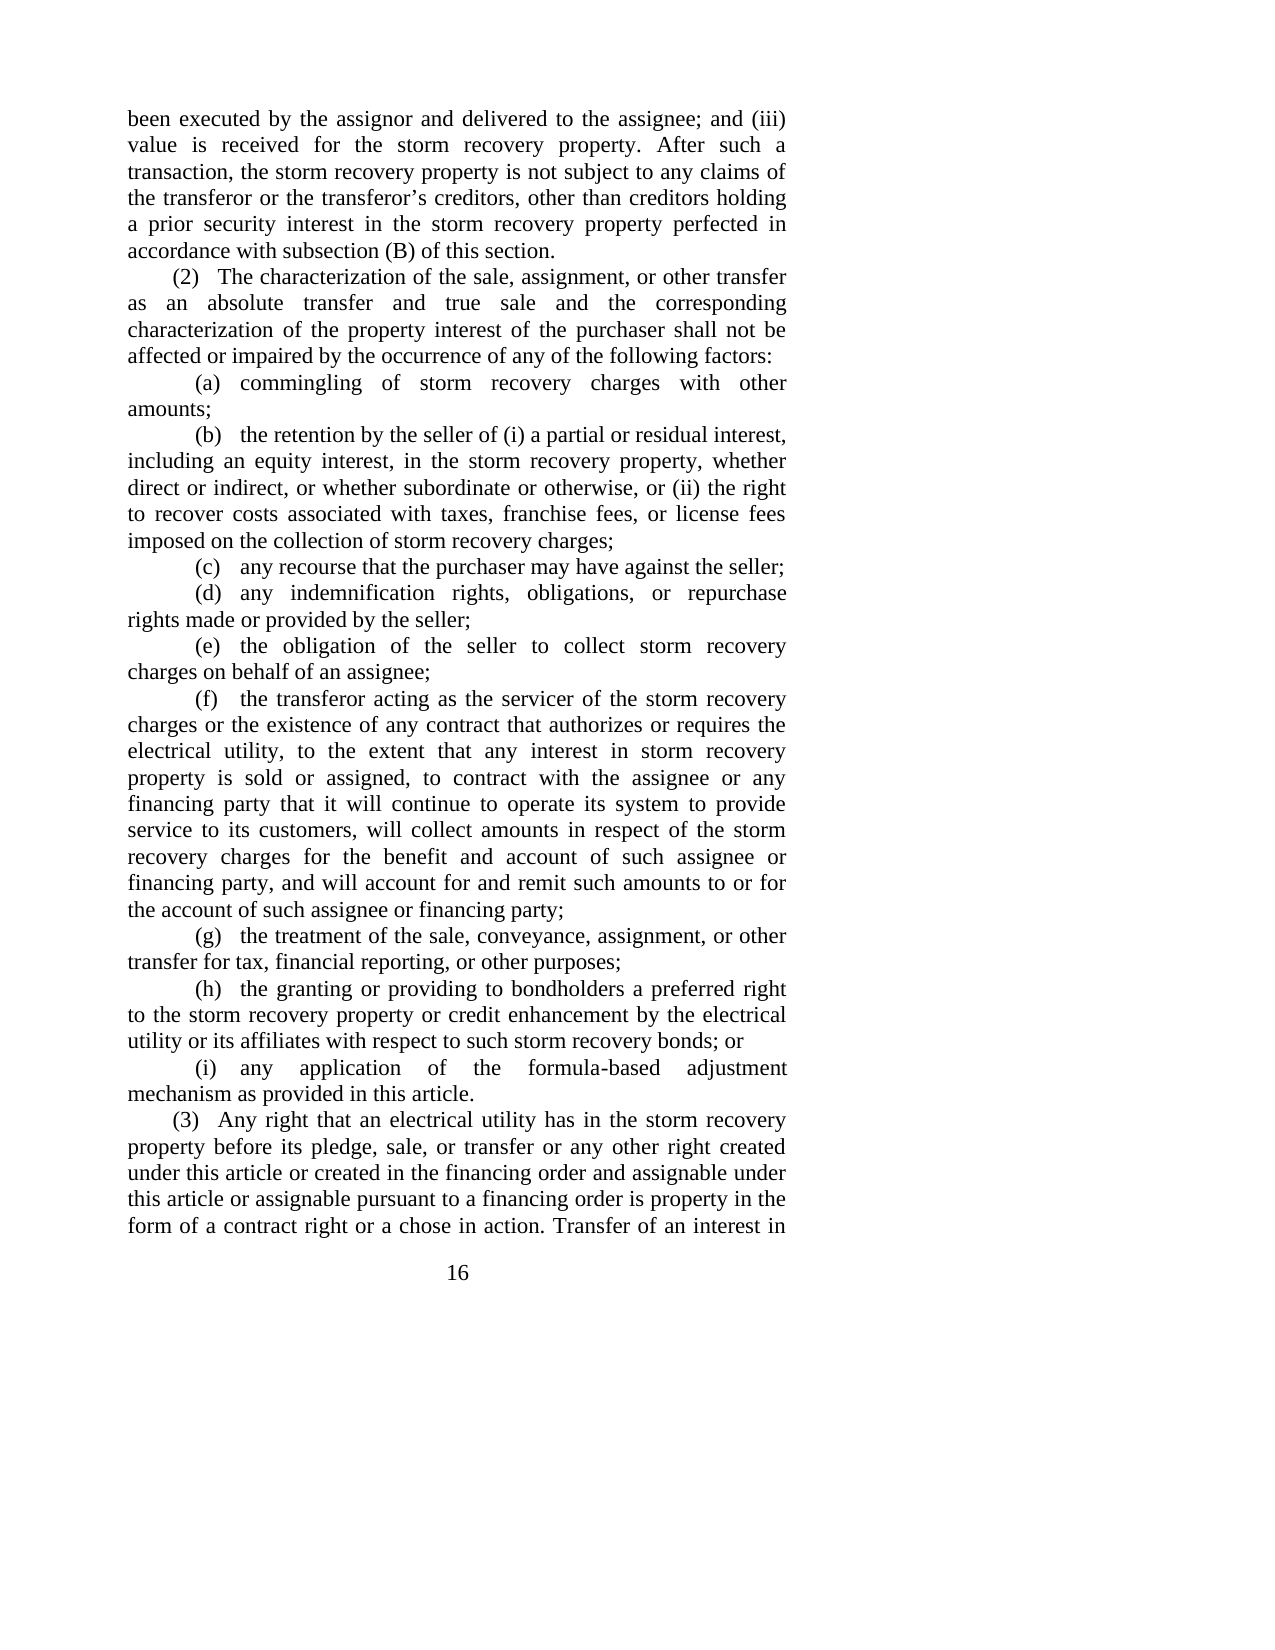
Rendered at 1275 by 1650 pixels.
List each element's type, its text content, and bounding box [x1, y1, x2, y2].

text (g) the treatment of the sale, conveyance, assignment, or other transfer for tax, financial reporting, or other purposes; [127, 922, 787, 975]
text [127, 1106, 787, 1238]
text (b) the retention by the seller of (i) a partial or residual interest, including an equity interest, in the storm recovery property, whether direct or indirect, or whether subordinate or otherwise, or (ii) the right to recover costs associated with taxes, franchise fees, or license fees imposed on the collection of storm recovery charges; [127, 421, 787, 553]
text (a) commingling of storm recovery charges with other amounts; [127, 368, 787, 421]
text (c) any recourse that the purchaser may have against the seller; [127, 553, 787, 579]
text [127, 105, 787, 263]
text (h) the granting or providing to bondholders a preferred right to the storm recovery property or credit enhancement by the electrical utility or its affiliates with respect to such storm recovery bonds; or [127, 975, 787, 1054]
text (i) any application of the formula-based adjustment mechanism as provided in this article. [127, 1054, 787, 1106]
text (e) the obligation of the seller to collect storm recovery charges on behalf of an assignee; [127, 632, 787, 685]
text (f) the transferor acting as the servicer of the storm recovery charges or the existence of any contract that authorizes or requires the electrical utility, to the extent that any interest in storm recovery property is sold or assigned, to contract with the assignee or any financing party that it will continue to operate its system to provide service to its customers, will collect amounts in respect of the storm recovery charges for the benefit and account of such assignee or financing party, and will account for and remit such amounts to or for the account of such assignee or financing party; [127, 685, 787, 922]
text (2) The characterization of the sale, assignment, or other transfer as an absolute transfer and true sale and the corresponding characterization of the property interest of the purchaser shall not be affected or impaired by the occurrence of any of the following factors: [127, 263, 787, 368]
text (d) any indemnification rights, obligations, or repurchase rights made or provided by the seller; [127, 579, 787, 632]
